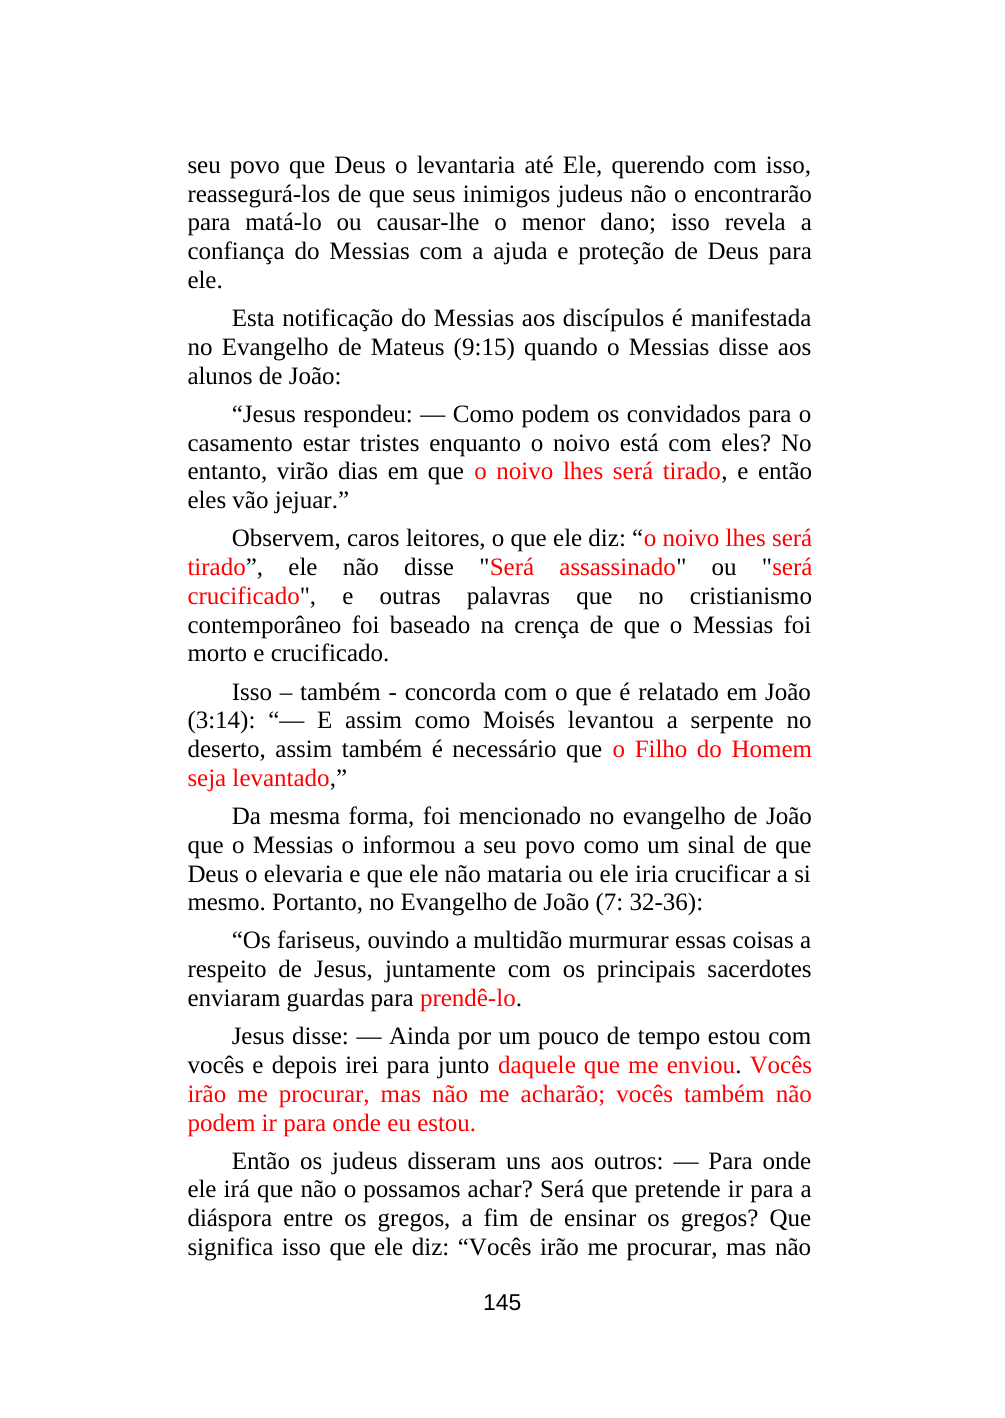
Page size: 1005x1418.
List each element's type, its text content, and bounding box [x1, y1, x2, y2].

text Da mesma forma, foi mencionado no evangelho de João que o Messias o informou a seu povo como um sinal de que Deus o elevaria e que ele não mataria ou ele iria crucificar a si mesmo. Portanto, no Evangelho de João (7: 32-36): [187, 801, 812, 916]
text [187, 1146, 812, 1261]
text “Jesus respondeu: — Como podem os convidados para o casamento estar tristes enquanto o noivo está com eles? No entanto, virão dias em que o noivo lhes será tirado, e então eles vão jejuar.” [187, 399, 812, 514]
text Jesus disse: — Ainda por um pouco de tempo estou com vocês e depois irei para junto daquele que me enviou. Vocês irão me procurar, mas não me acharão; vocês também não podem ir para onde eu estou. [187, 1021, 812, 1136]
text Observem, caros leitores, o que ele diz: “o noivo lhes será tirado”, ele não disse "Será assassinado" ou "será crucificado", e outras palavras que no cristianismo contemporâneo foi baseado na crença de que o Messias foi morto e crucificado. [187, 523, 812, 667]
text Esta notificação do Messias aos discípulos é manifestada no Evangelho de Mateus (9:15) quando o Messias disse aos alunos de João: [187, 303, 812, 389]
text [187, 150, 812, 294]
text “Os fariseus, ouvindo a multidão murmurar essas coisas a respeito de Jesus, juntamente com os principais sacerdotes enviaram guardas para prendê-lo. [187, 926, 812, 1012]
text Isso – também - concorda com o que é relatado em João (3:14): “— E assim como Moisés levantou a serpente no deserto, assim também é necessário que o Filho do Homem seja levantado,” [187, 677, 812, 792]
